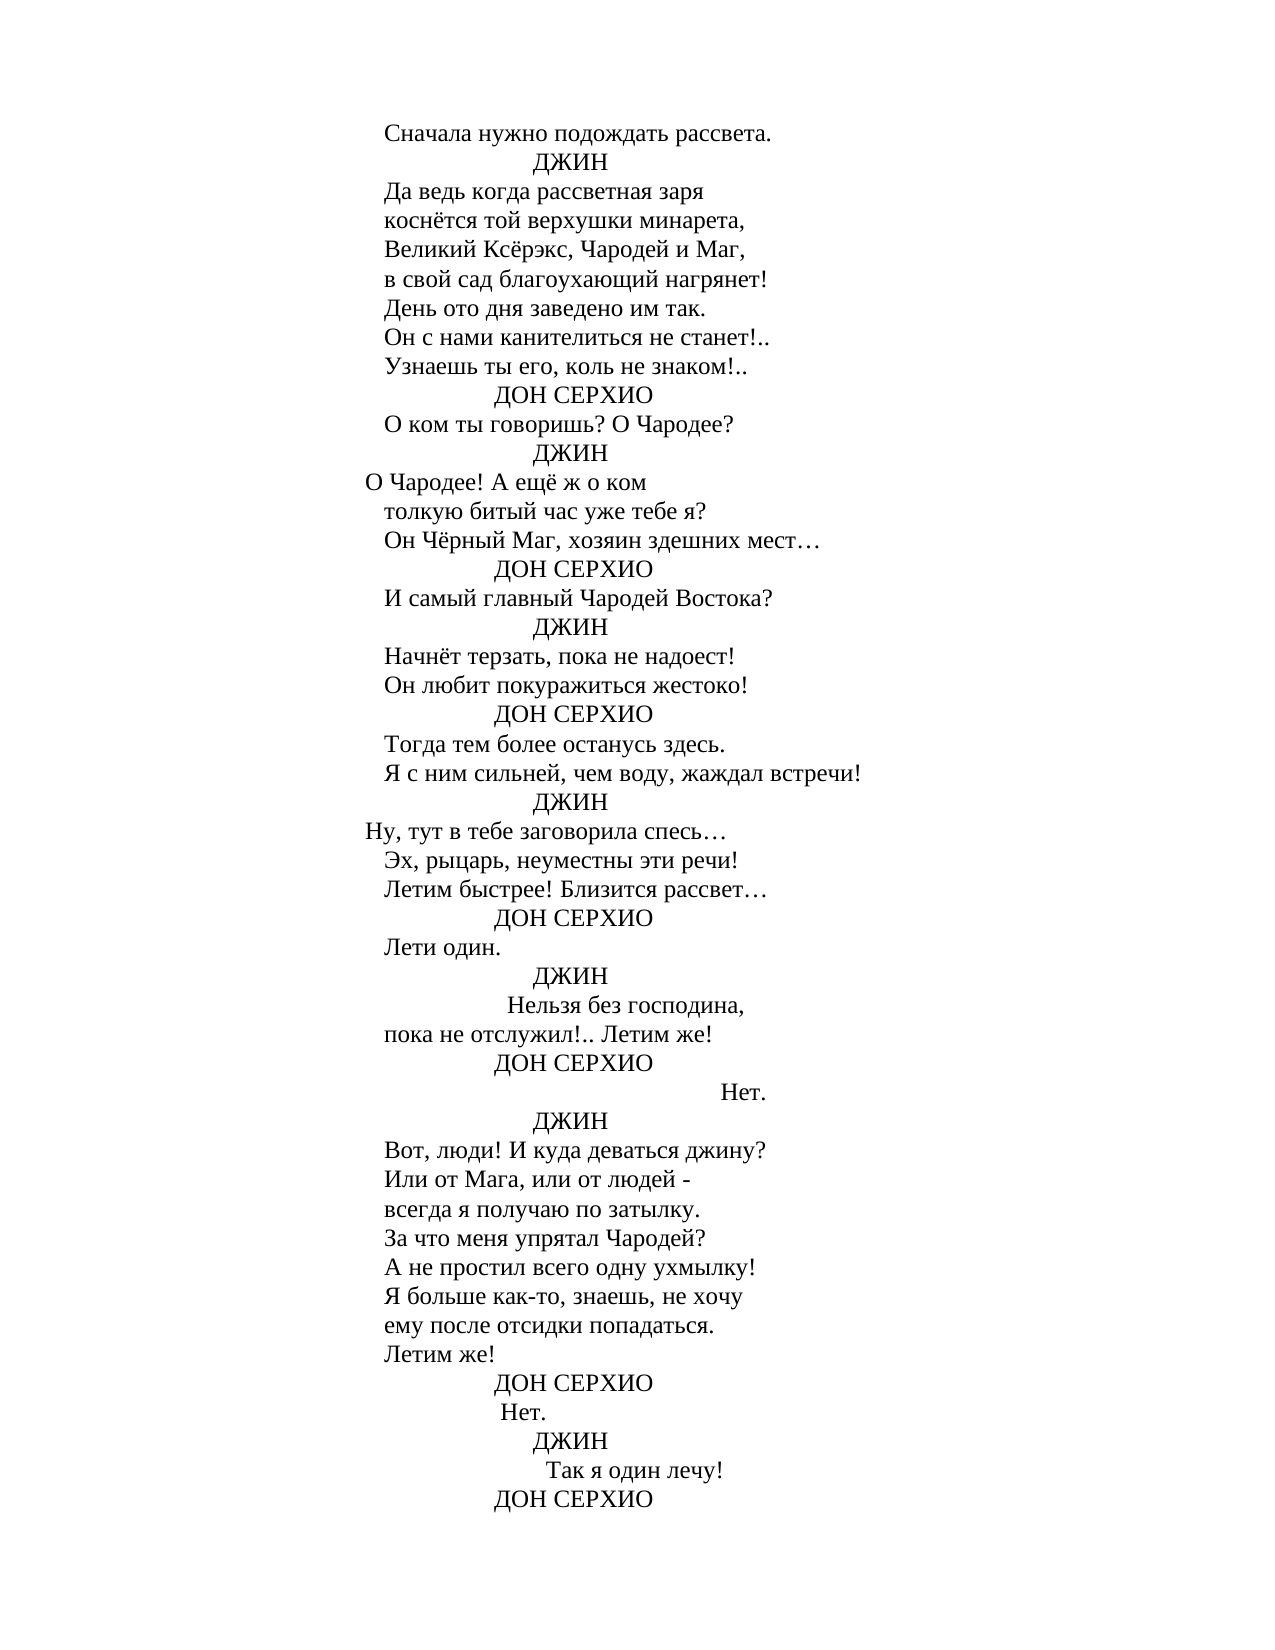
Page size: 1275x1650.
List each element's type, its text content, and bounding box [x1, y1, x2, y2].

text коснётся той верхушки минарета, [177, 205, 1186, 234]
text Летим быстрее! Близится рассвет… [177, 874, 1186, 903]
text ДОН СЕРХИО [177, 903, 1186, 932]
text И самый главный Чародей Востока? [177, 583, 1186, 612]
text Или от Мага, или от людей - [177, 1164, 1186, 1193]
text ДОН СЕРХИО [177, 1048, 1186, 1077]
text Вот, люди! И куда деваться джину? [177, 1135, 1186, 1164]
text Да ведь когда рассветная заря [177, 176, 1186, 205]
text За что меня упрятал Чародей? [177, 1222, 1186, 1252]
text Я с ним сильней, чем воду, жаждал встречи! [177, 757, 1186, 787]
text Тогда тем более останусь здесь. [177, 728, 1186, 757]
text О ком ты говоришь? О Чародее? [177, 409, 1186, 438]
text А не простил всего одну ухмылку! [177, 1252, 1186, 1281]
text День ото дня заведено им так. [177, 292, 1186, 322]
text толкую битый час уже тебе я? [177, 496, 1186, 525]
text ДОН СЕРХИО [177, 1484, 1186, 1513]
text Летим же! [177, 1339, 1186, 1368]
text Великий Ксёрэкс, Чародей и Маг, [177, 234, 1186, 263]
text Начнёт терзать, пока не надоест! [177, 641, 1186, 670]
text ДЖИН [177, 147, 1186, 176]
text Сначала нужно подождать рассвета. [177, 118, 1186, 147]
text ДОН СЕРХИО [177, 1368, 1186, 1397]
text Он Чёрный Маг, хозяин здешних мест… [177, 525, 1186, 554]
text ему после отсидки попадаться. [177, 1310, 1186, 1339]
text ДЖИН [177, 1106, 1186, 1135]
text Нет. [177, 1077, 1186, 1106]
text ДОН СЕРХИО [177, 554, 1186, 583]
text всегда я получаю по затылку. [177, 1193, 1186, 1222]
text Узнаешь ты его, коль не знаком!.. [177, 351, 1186, 380]
text Нельзя без господина, [177, 990, 1186, 1019]
text Эх, рыцарь, неуместны эти речи! [177, 845, 1186, 874]
text Нет. [177, 1397, 1186, 1426]
text Лети один. [177, 932, 1186, 961]
text Так я один лечу! [177, 1455, 1186, 1484]
text ДЖИН Ну, тут в тебе заговорила спесь… [177, 787, 1186, 845]
text Я больше как-то, знаешь, не хочу [177, 1281, 1186, 1310]
text ДЖИН [177, 961, 1186, 990]
text в свой сад благоухающий нагрянет! [177, 263, 1186, 292]
text ДЖИН О Чародее! А ещё ж о ком [177, 438, 1186, 496]
text Он с нами канителиться не станет!.. [177, 322, 1186, 351]
text пока не отслужил!.. Летим же! [177, 1019, 1186, 1048]
text ДОН СЕРХИО [177, 699, 1186, 728]
text Он любит покуражиться жестоко! [177, 670, 1186, 699]
text ДОН СЕРХИО [177, 380, 1186, 409]
text ДЖИН [177, 1426, 1186, 1455]
text ДЖИН [177, 612, 1186, 641]
